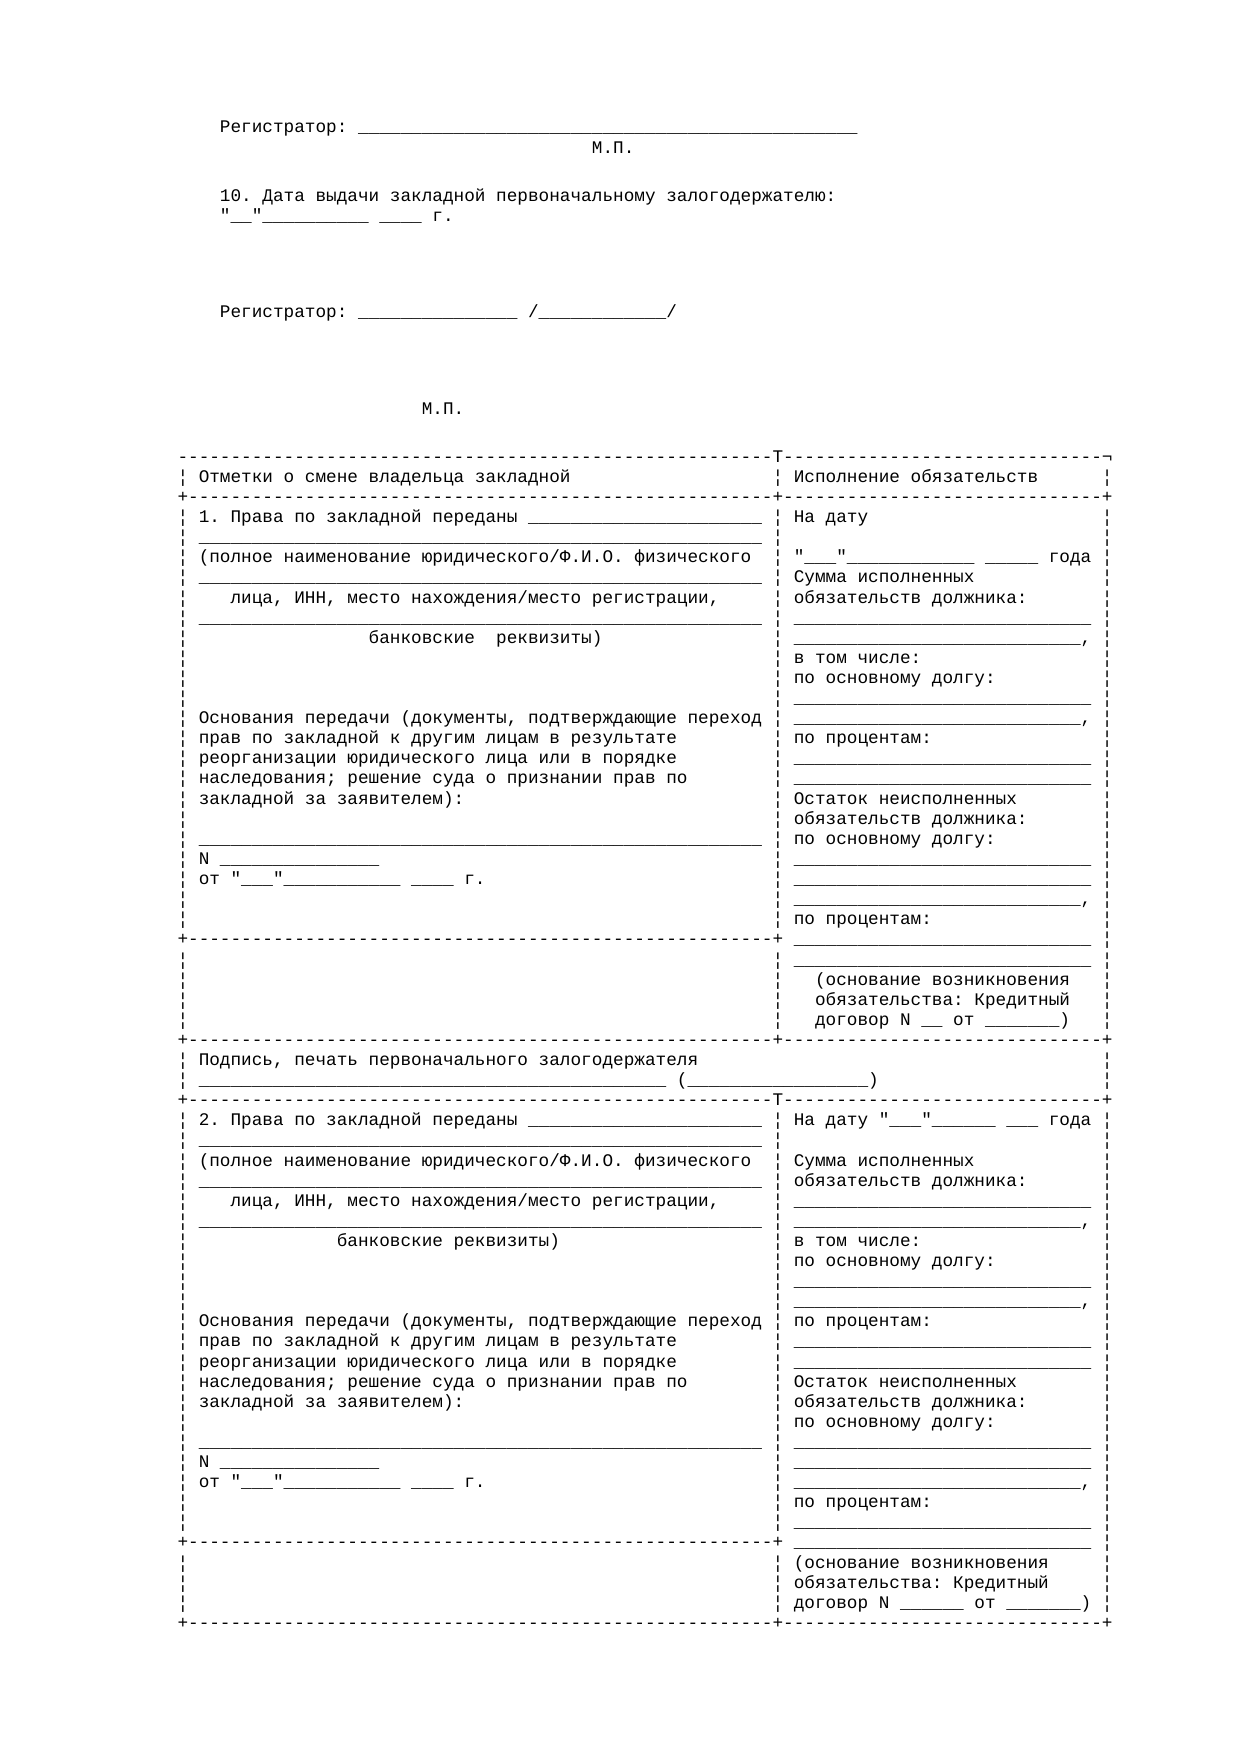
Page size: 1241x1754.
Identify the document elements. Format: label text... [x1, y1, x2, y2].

text ¦ _____________________________________________________ ¦ ____________________________ ¦ [177, 1433, 1152, 1453]
text ¦ ____________________________________________ (_________________) ¦ [177, 1071, 1152, 1091]
text ¦ прав по закладной к другим лицам в результате ¦ ____________________________ ¦ [177, 1332, 1152, 1352]
text ¦ реорганизации юридического лица или в порядке ¦ ____________________________ ¦ [177, 1352, 1152, 1372]
text ¦ _____________________________________________________ ¦ по основному долгу: ¦ [177, 829, 1152, 849]
text ¦ ¦ договор N ______ от _______) ¦ [177, 1593, 1152, 1613]
text ¦ ¦ обязательств должника: ¦ [177, 809, 1152, 829]
text ¦ ¦ договор N __ от _______) ¦ [177, 1010, 1152, 1031]
text +-------------------------------------------------------+ ____________________________ ¦ [177, 930, 1152, 950]
text Регистратор: _______________ /____________/ [177, 303, 1152, 323]
text ¦ банковские реквизиты) ¦ ___________________________, ¦ [177, 628, 1152, 648]
text ¦ закладной за заявителем): ¦ Остаток неисполненных ¦ [177, 789, 1152, 809]
text +-------------------------------------------------------T------------------------------+ [177, 1091, 1152, 1111]
text ¦ прав по закладной к другим лицам в результате ¦ по процентам: ¦ [177, 729, 1152, 749]
text ¦ от "___"___________ ____ г. ¦ ____________________________ ¦ [177, 870, 1152, 890]
text М.П. [177, 138, 1152, 186]
text ¦ 1. Права по закладной переданы ______________________ ¦ На дату ¦ [177, 508, 1152, 528]
text --------------------------------------------------------T------------------------------¬ [177, 447, 1152, 468]
text +-------------------------------------------------------+------------------------------+ [177, 1613, 1152, 1634]
text +-------------------------------------------------------+------------------------------+ [177, 488, 1152, 508]
text ¦ Основания передачи (документы, подтверждающие переход ¦ по процентам: ¦ [177, 1312, 1152, 1332]
text ¦ ¦ по основному долгу: ¦ [177, 669, 1152, 689]
text ¦ N _______________ ¦ ____________________________ ¦ [177, 1453, 1152, 1473]
text ¦ (полное наименование юридического/Ф.И.О. физического ¦ "___"____________ _____ года ¦ [177, 548, 1152, 568]
text ¦ _____________________________________________________ ¦ ____________________________ ¦ [177, 608, 1152, 628]
text ¦ _____________________________________________________ ¦ ¦ [177, 1131, 1152, 1151]
text ¦ наследования; решение суда о признании прав по ¦ Остаток неисполненных ¦ [177, 1372, 1152, 1392]
text ¦ ¦ в том числе: ¦ [177, 648, 1152, 669]
text "__"__________ ____ г. [177, 206, 1152, 227]
text Регистратор: _______________________________________________ [177, 118, 1152, 138]
text ¦ ¦ ____________________________ ¦ [177, 689, 1152, 709]
text ¦ _____________________________________________________ ¦ ___________________________, ¦ [177, 1211, 1152, 1232]
text М.П. [177, 399, 1152, 447]
text ¦ ¦ по основному долгу: ¦ [177, 1412, 1152, 1433]
text ¦ ¦ по основному долгу: ¦ [177, 1252, 1152, 1272]
text +-------------------------------------------------------+ ____________________________ ¦ [177, 1533, 1152, 1553]
text ¦ ¦ ____________________________ ¦ [177, 1272, 1152, 1292]
text ¦ ¦ по процентам: ¦ [177, 910, 1152, 930]
text ¦ _____________________________________________________ ¦ обязательств должника: ¦ [177, 1171, 1152, 1191]
text ¦ ¦ обязательства: Кредитный ¦ [177, 990, 1152, 1010]
text ¦ лица, ИНН, место нахождения/место регистрации, ¦ ____________________________ ¦ [177, 1191, 1152, 1211]
text ¦ _____________________________________________________ ¦ ¦ [177, 528, 1152, 548]
text ¦ ¦ (основание возникновения ¦ [177, 1553, 1152, 1573]
text ¦ Подпись, печать первоначального залогодержателя ¦ [177, 1051, 1152, 1071]
text ¦ банковские реквизиты) ¦ в том числе: ¦ [177, 1232, 1152, 1252]
text 10. Дата выдачи закладной первоначальному залогодержателю: [177, 186, 1152, 206]
text ¦ ¦ (основание возникновения ¦ [177, 970, 1152, 990]
text ¦ ¦ ___________________________, ¦ [177, 1292, 1152, 1312]
text ¦ (полное наименование юридического/Ф.И.О. физического ¦ Сумма исполненных ¦ [177, 1151, 1152, 1171]
text ¦ ¦ обязательства: Кредитный ¦ [177, 1573, 1152, 1593]
text ¦ ¦ ___________________________, ¦ [177, 890, 1152, 910]
text ¦ Отметки о смене владельца закладной ¦ Исполнение обязательств ¦ [177, 468, 1152, 488]
text ¦ наследования; решение суда о признании прав по ¦ ____________________________ ¦ [177, 769, 1152, 789]
text ¦ от "___"___________ ____ г. ¦ ___________________________, ¦ [177, 1473, 1152, 1493]
text ¦ ¦ ____________________________ ¦ [177, 950, 1152, 970]
text ¦ _____________________________________________________ ¦ Сумма исполненных ¦ [177, 568, 1152, 588]
text ¦ N _______________ ¦ ____________________________ ¦ [177, 849, 1152, 870]
text ¦ 2. Права по закладной переданы ______________________ ¦ На дату "___"______ ___ года ¦ [177, 1111, 1152, 1131]
text ¦ лица, ИНН, место нахождения/место регистрации, ¦ обязательств должника: ¦ [177, 588, 1152, 608]
text ¦ ¦ по процентам: ¦ [177, 1493, 1152, 1513]
text ¦ реорганизации юридического лица или в порядке ¦ ____________________________ ¦ [177, 749, 1152, 769]
text +-------------------------------------------------------+------------------------------+ [177, 1031, 1152, 1051]
text ¦ ¦ ____________________________ ¦ [177, 1513, 1152, 1533]
text ¦ закладной за заявителем): ¦ обязательств должника: ¦ [177, 1392, 1152, 1412]
text ¦ Основания передачи (документы, подтверждающие переход ¦ ___________________________, ¦ [177, 709, 1152, 729]
